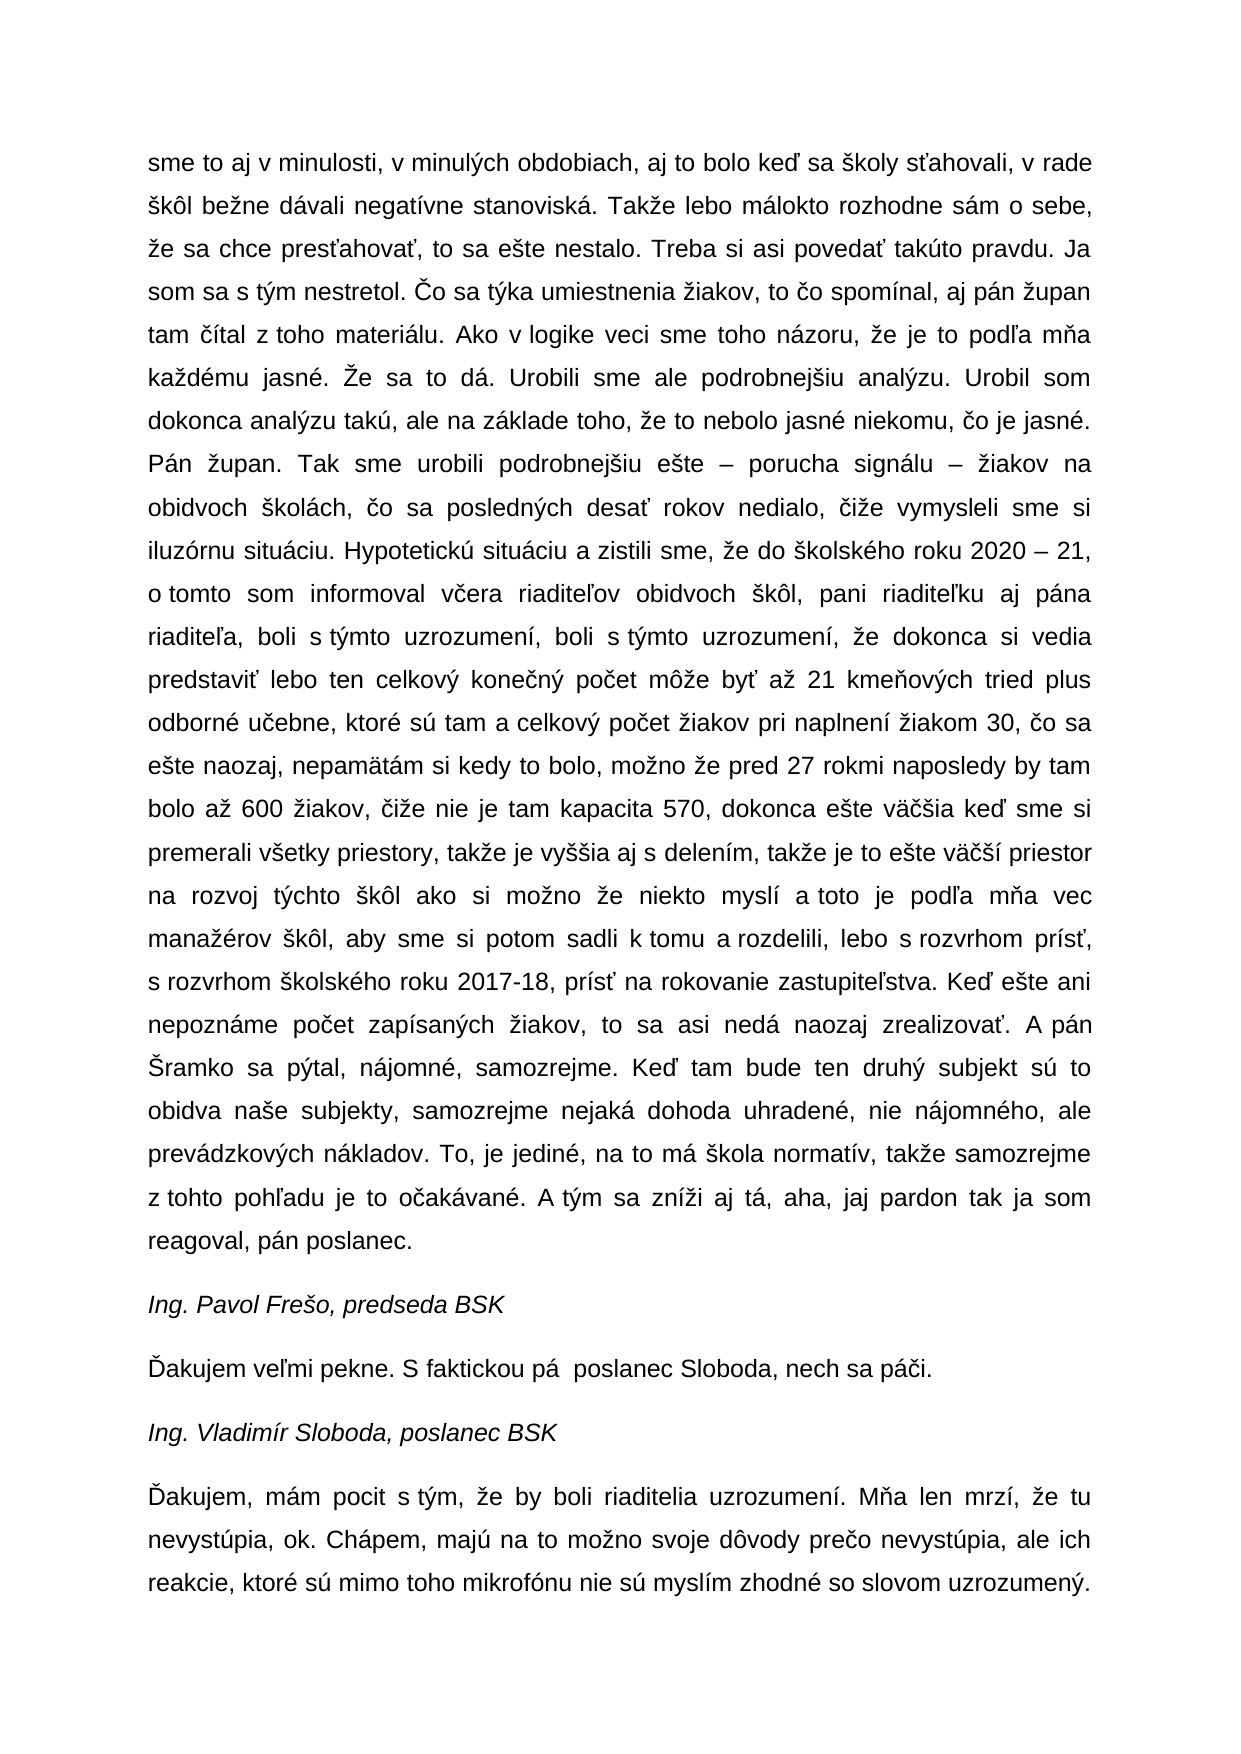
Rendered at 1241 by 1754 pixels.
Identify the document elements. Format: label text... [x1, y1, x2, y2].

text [148, 1482, 1093, 1597]
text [148, 148, 1093, 1254]
text Ing. Vladimír Sloboda, poslanec BSK [148, 1418, 1093, 1446]
text Ďakujem veľmi pekne. S faktickou pá poslanec Sloboda, nech sa páči. [148, 1354, 1093, 1382]
text Ing. Pavol Frešo, predseda BSK [148, 1290, 1093, 1318]
